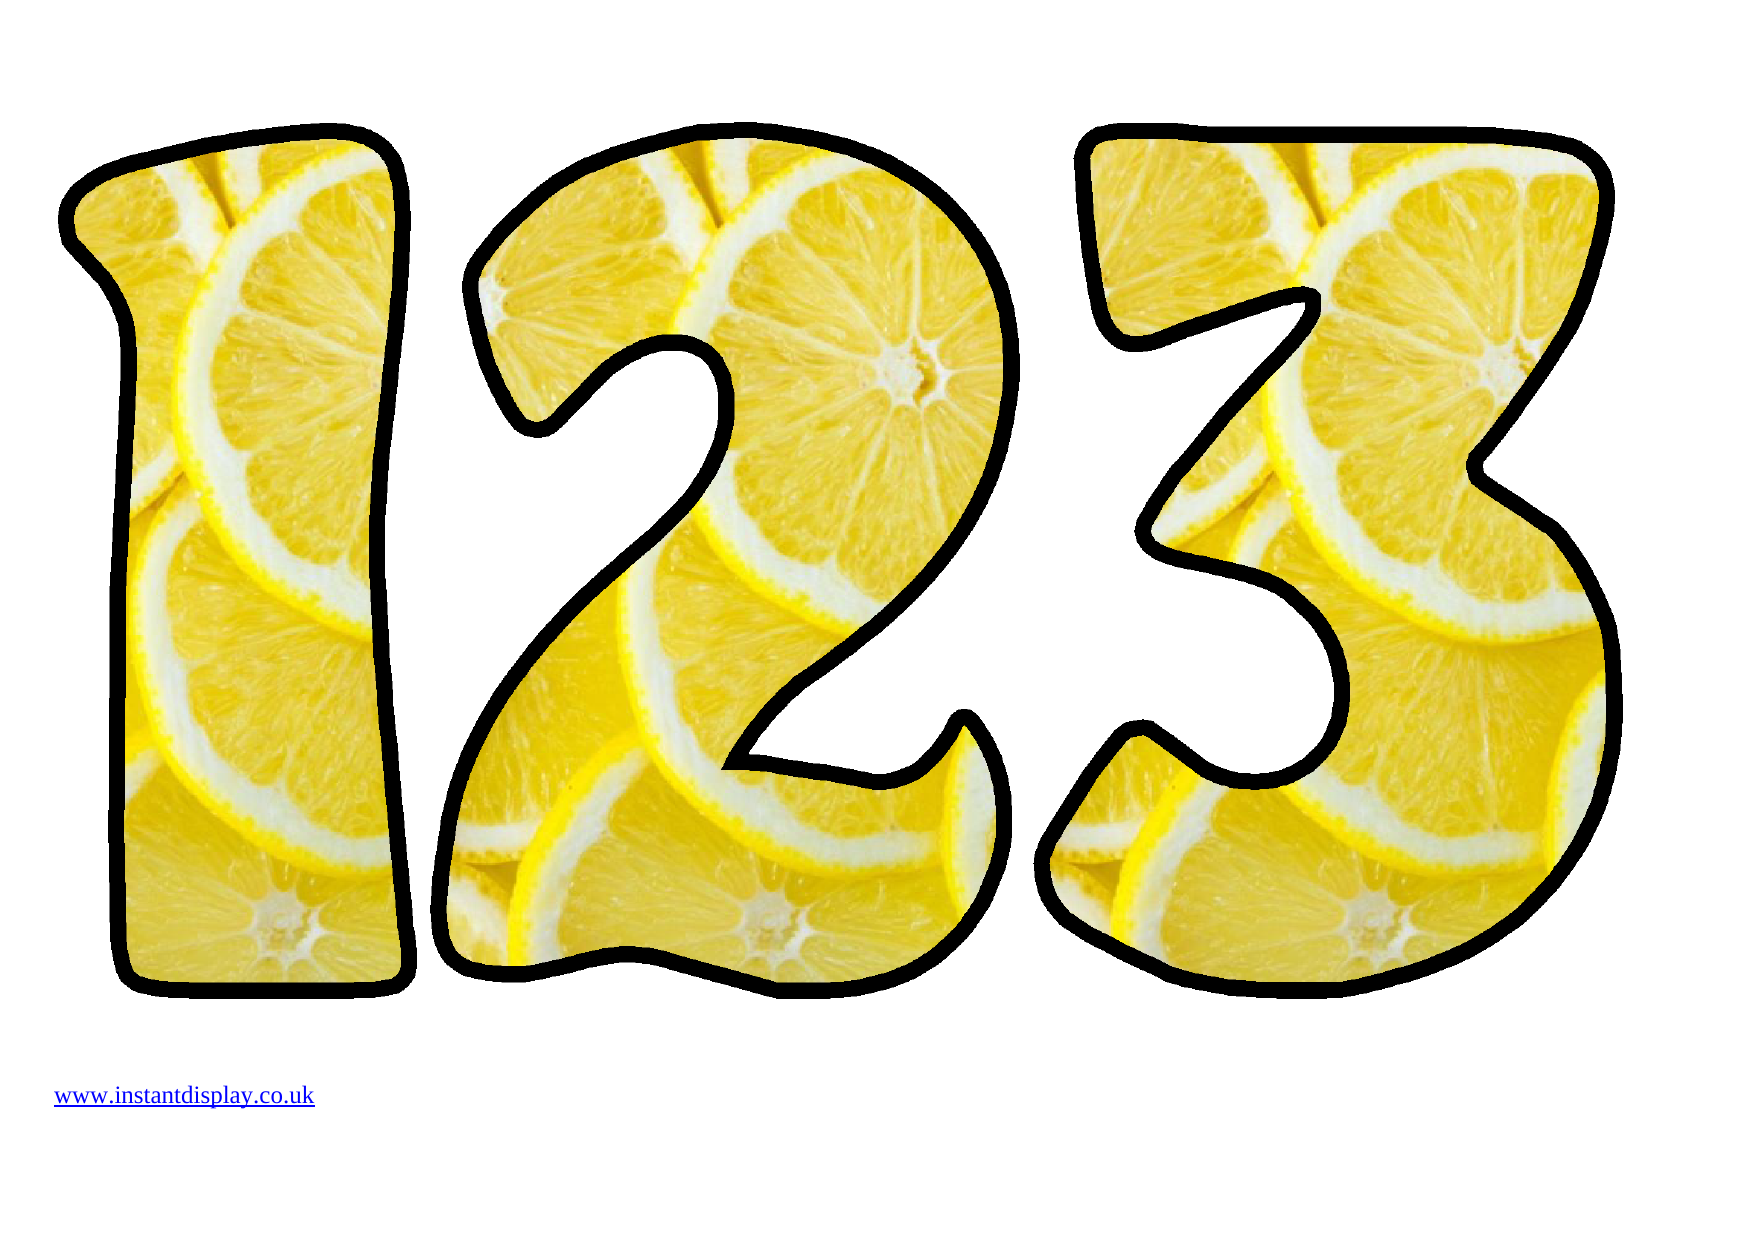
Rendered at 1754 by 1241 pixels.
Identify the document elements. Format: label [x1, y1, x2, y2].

picture [53, 118, 421, 1002]
picture [1029, 118, 1626, 1002]
picture [426, 118, 1023, 1002]
